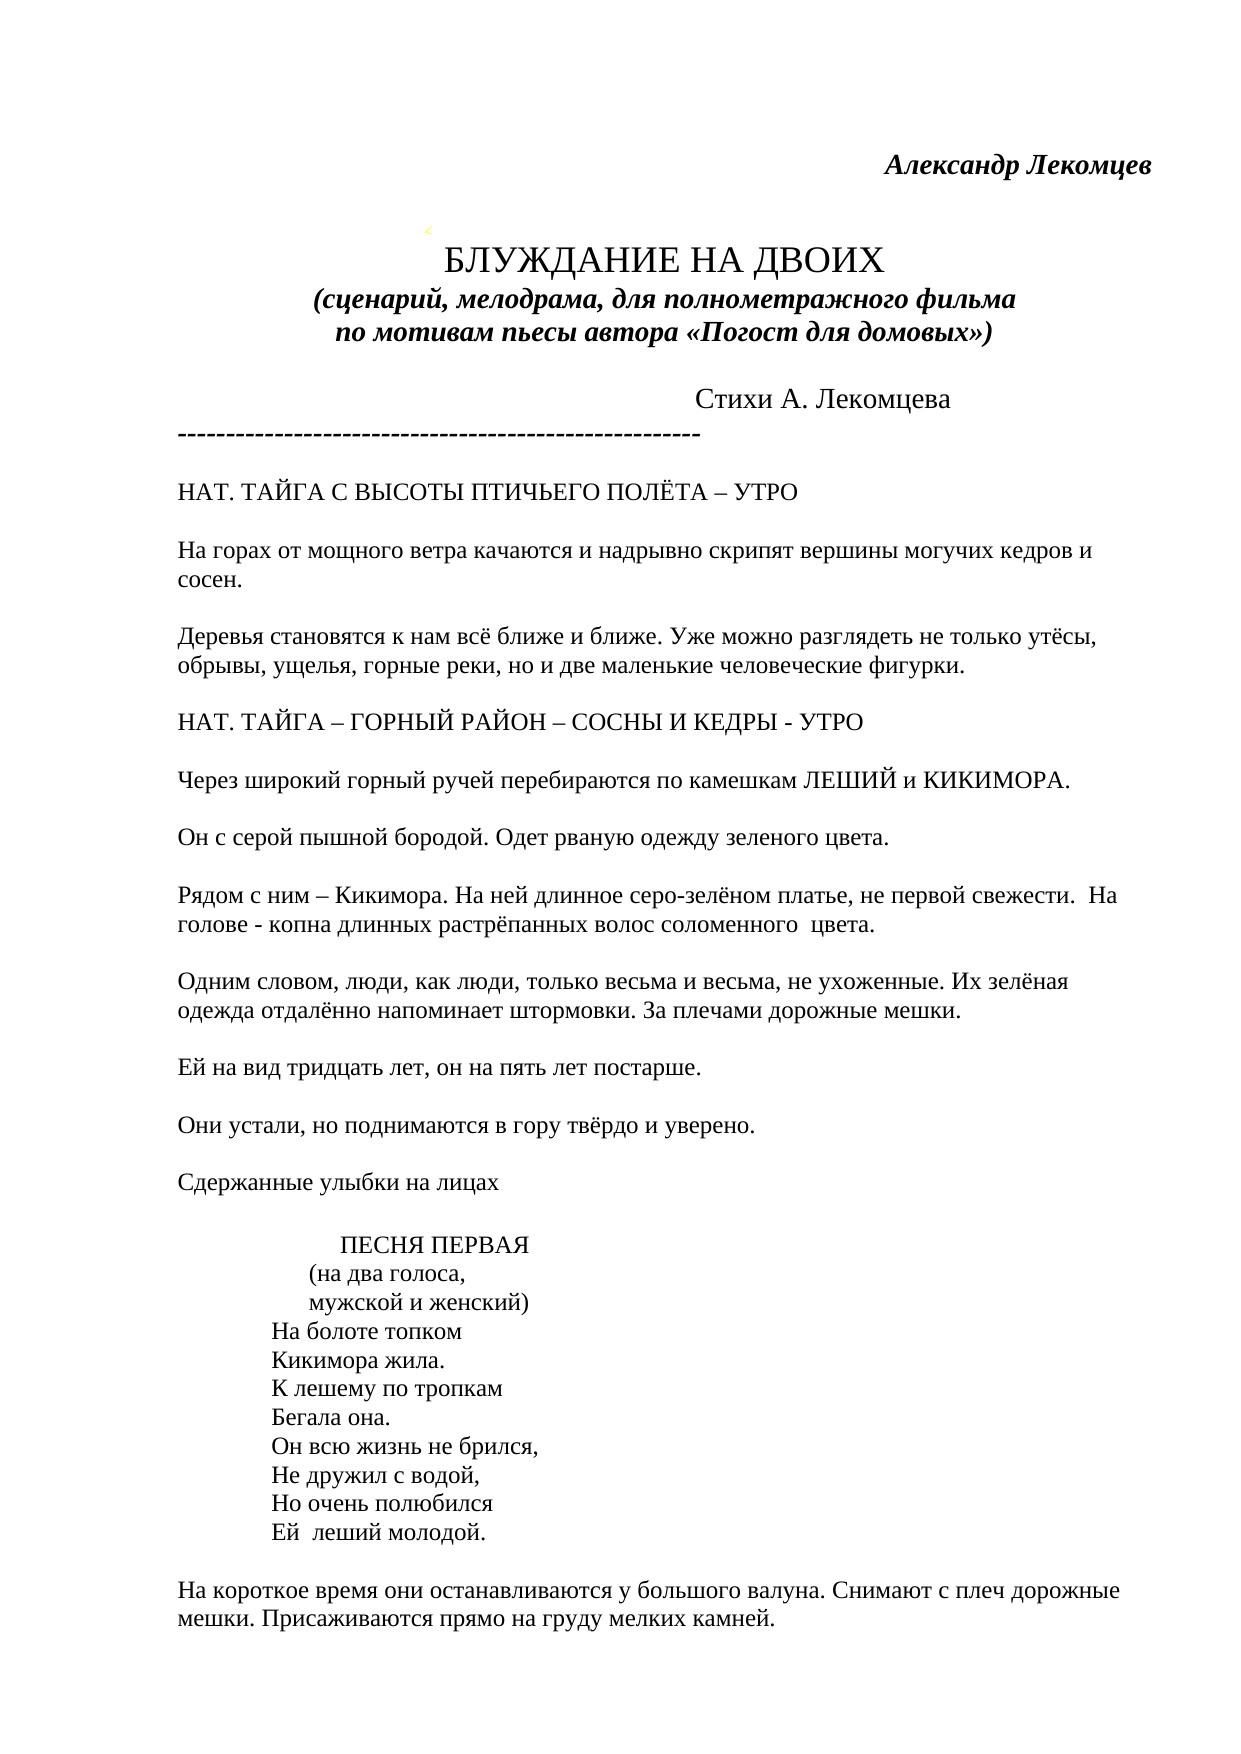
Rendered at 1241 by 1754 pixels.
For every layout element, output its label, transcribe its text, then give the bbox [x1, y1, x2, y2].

text (сценарий, мелодрама, для полнометражного фильма [177, 281, 1152, 314]
text Рядом с ним – Кикимора. На ней длинное серо-зелёном платье, не первой свежести. На голове - копна длинных растрёпанных волос соломенного цвета. [177, 880, 1152, 937]
text НАТ. ТАЙГА С ВЫСОТЫ ПТИЧЬЕГО ПОЛЁТА – УТРО [177, 477, 1152, 506]
text Сдержанные улыбки на лицах [177, 1167, 1152, 1196]
text Деревья становятся к нам всё ближе и ближе. Уже можно разглядеть не только утёсы, обрывы, ущелья, горные реки, но и две маленькие человеческие фигурки. [177, 621, 1152, 679]
text (на два голоса, [177, 1258, 1152, 1287]
text ПЕСНЯ ПЕРВАЯ [177, 1230, 1152, 1258]
text Стихи А. Лекомцева [177, 382, 1152, 415]
text На короткое время они останавливаются у большого валуна. Снимают с плеч дорожные мешки. Присаживаются прямо на груду мелких камней. [177, 1575, 1152, 1632]
text Ей леший молодой. [177, 1517, 1152, 1546]
text На горах от мощного ветра качаются и надрывно скрипят вершины могучих кедров и сосен. [177, 535, 1152, 592]
text Александр Лекомцев [177, 147, 1152, 180]
text Через широкий горный ручей перебираются по камешкам ЛЕШИЙ и КИКИМОРА. [177, 765, 1152, 794]
text На болоте топком [177, 1316, 1152, 1345]
text Бегала она. [177, 1402, 1152, 1431]
text НАТ. ТАЙГА – ГОРНЫЙ РАЙОН – СОСНЫ И КЕДРЫ - УТРО [177, 707, 1152, 736]
text БЛУЖДАНИЕ НА ДВОИХ [177, 238, 1152, 281]
text Не дружил с водой, [177, 1460, 1152, 1488]
text Он всю жизнь не брился, [177, 1431, 1152, 1460]
text Он с серой пышной бородой. Одет рваную одежду зеленого цвета. [177, 822, 1152, 851]
text по мотивам пьесы автора «Погост для домовых») [177, 314, 1152, 348]
text Кикимора жила. [177, 1345, 1152, 1373]
text мужской и женский) [177, 1287, 1152, 1316]
text Ей на вид тридцать лет, он на пять лет постарше. [177, 1052, 1152, 1081]
text Но очень полюбился [177, 1488, 1152, 1517]
text Одним словом, люди, как люди, только весьма и весьма, не ухоженные. Их зелёная одежда отдалённо напоминает штормовки. За плечами дорожные мешки. [177, 966, 1152, 1024]
text ------------------------------------------------------ [177, 415, 1152, 449]
text Они устали, но поднимаются в гору твёрдо и уверено. [177, 1110, 1152, 1139]
text К лешему по тропкам [177, 1373, 1152, 1402]
